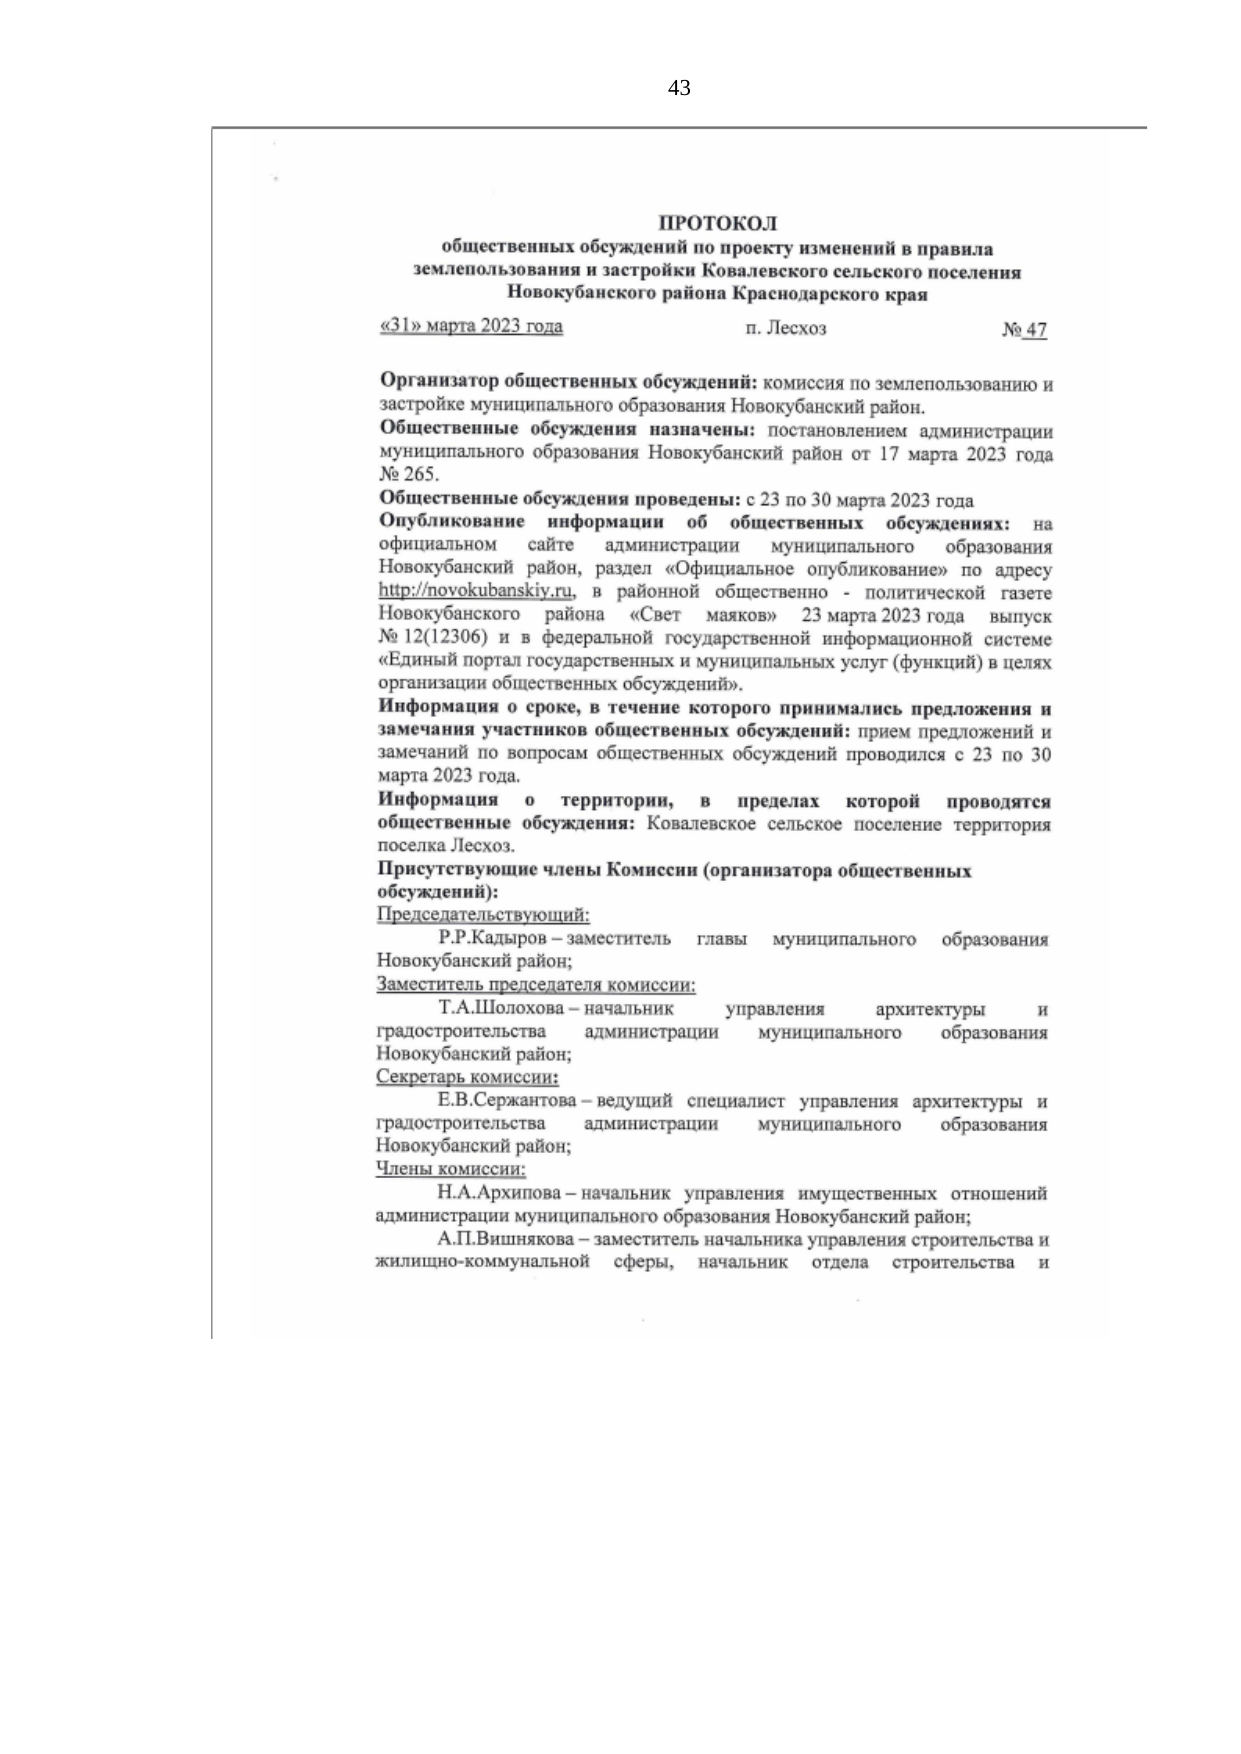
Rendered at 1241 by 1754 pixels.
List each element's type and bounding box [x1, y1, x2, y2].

picture [211, 126, 1148, 1339]
